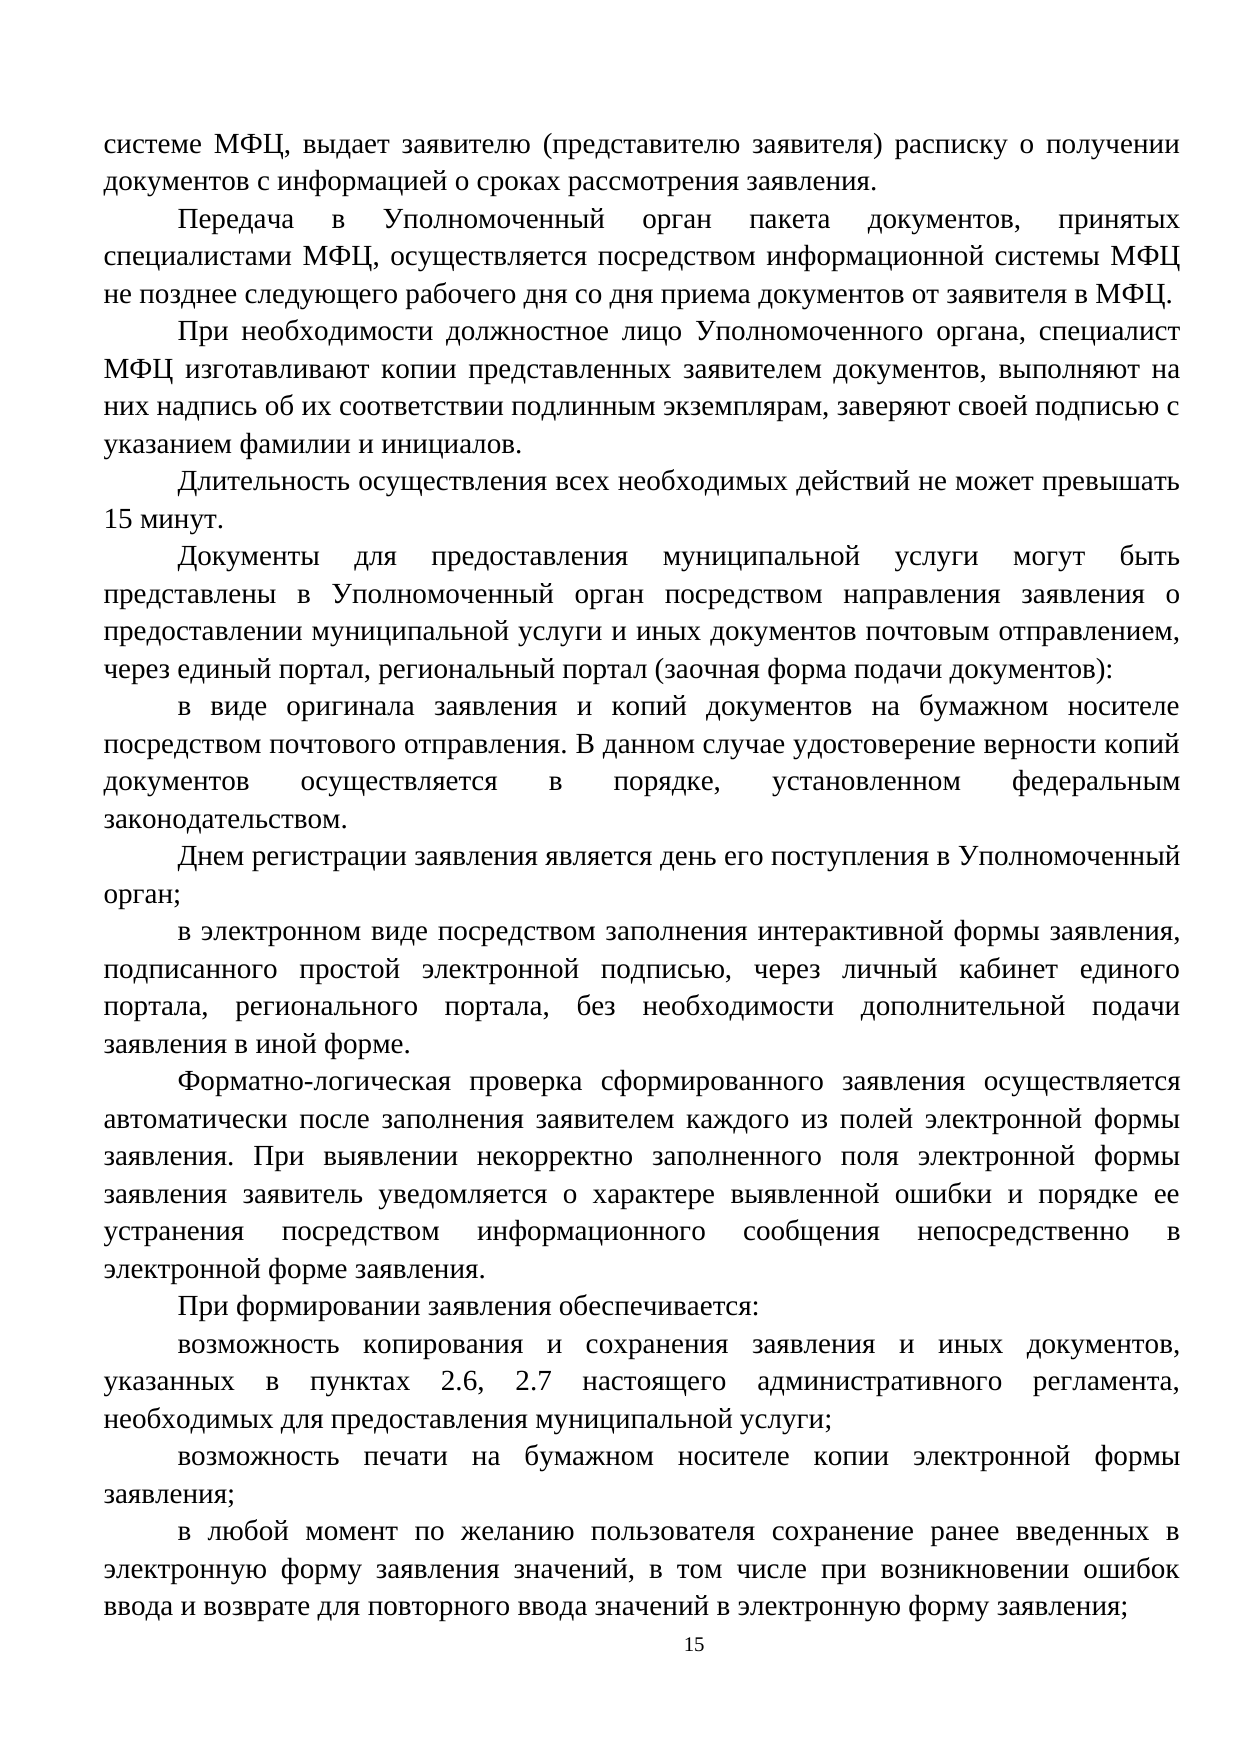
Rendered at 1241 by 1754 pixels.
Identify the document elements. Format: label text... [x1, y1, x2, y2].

text Форматно-логическая проверка сформированного заявления осуществляется автоматически после заполнения заявителем каждого из полей электронной формы заявления. При выявлении некорректно заполненного поля электронной формы заявления заявитель уведомляется о характере выявленной ошибки и порядке ее устранения посредством информационного сообщения непосредственно в электронной форме заявления. [103, 1059, 1181, 1284]
text При формировании заявления обеспечивается: [103, 1284, 1181, 1322]
text Днем регистрации заявления является день его поступления в Уполномоченный орган; [103, 834, 1181, 909]
text в электронном виде посредством заполнения интерактивной формы заявления, подписанного простой электронной подписью, через личный кабинет единого портала, регионального портала, без необходимости дополнительной подачи заявления в иной форме. [103, 909, 1181, 1059]
text возможность печати на бумажном носителе копии электронной формы заявления; [103, 1434, 1181, 1509]
text возможность копирования и сохранения заявления и иных документов, указанных в пунктах 2.6, 2.7 настоящего административного регламента, необходимых для предоставления муниципальной услуги; [103, 1322, 1181, 1434]
text Передача в Уполномоченный орган пакета документов, принятых специалистами МФЦ, осуществляется посредством информационной системы МФЦ не позднее следующего рабочего дня со дня приема документов от заявителя в МФЦ. [103, 197, 1181, 309]
text Длительность осуществления всех необходимых действий не может превышать 15 минут. [103, 459, 1181, 534]
text в виде оригинала заявления и копий документов на бумажном носителе посредством почтового отправления. В данном случае удостоверение верности копий документов осуществляется в порядке, установленном федеральным законодательством. [103, 684, 1181, 834]
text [103, 122, 1181, 197]
text Документы для предоставления муниципальной услуги могут быть представлены в Уполномоченный орган посредством направления заявления о предоставлении муниципальной услуги и иных документов почтовым отправлением, через единый портал, региональный портал (заочная форма подачи документов): [103, 534, 1181, 684]
text в любой момент по желанию пользователя сохранение ранее введенных в электронную форму заявления значений, в том числе при возникновении ошибок ввода и возврате для повторного ввода значений в электронную форму заявления; [103, 1509, 1181, 1622]
text При необходимости должностное лицо Уполномоченного органа, специалист МФЦ изготавливают копии представленных заявителем документов, выполняют на них надпись об их соответствии подлинным экземплярам, заверяют своей подписью с указанием фамилии и инициалов. [103, 309, 1181, 459]
